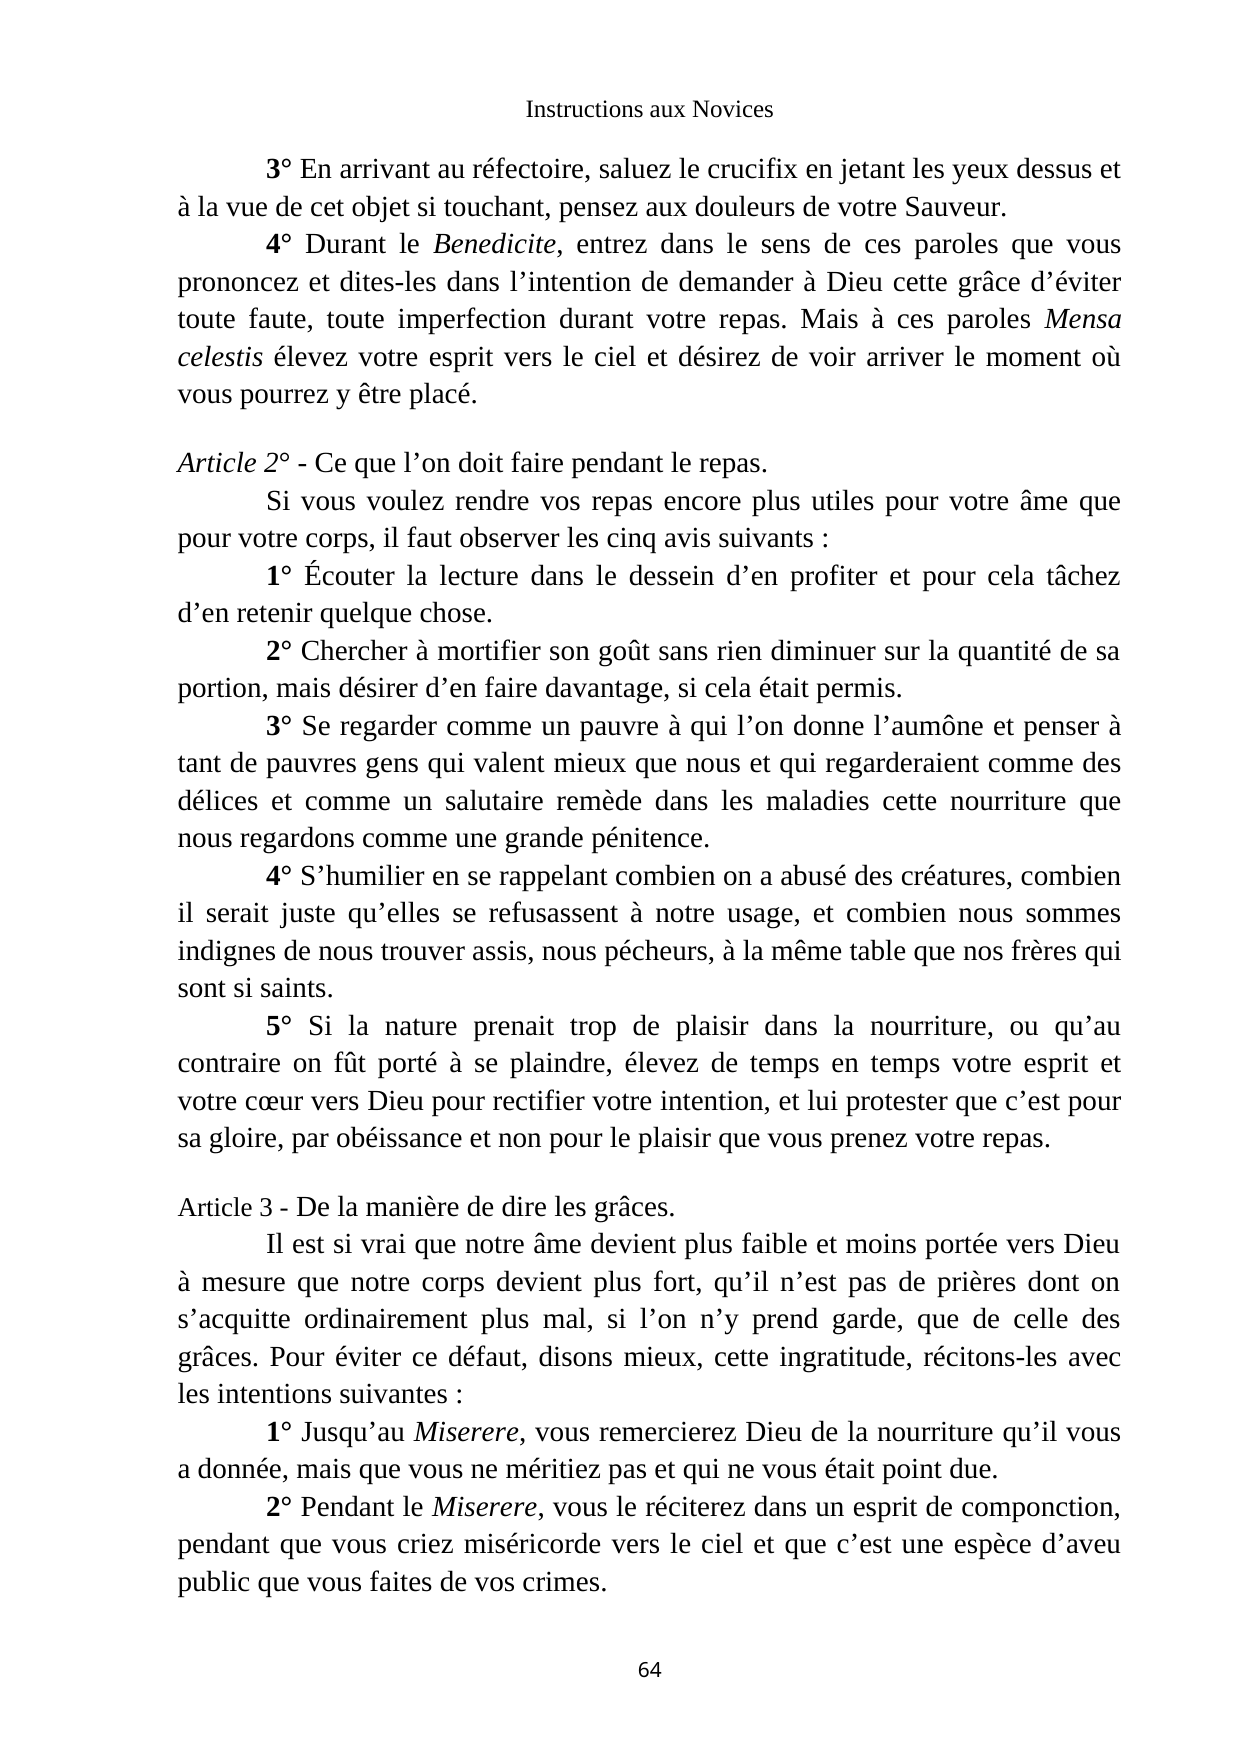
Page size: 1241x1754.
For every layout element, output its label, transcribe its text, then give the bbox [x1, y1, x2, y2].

text 1° Jusqu’au Miserere, vous remercierez Dieu de la nourriture qu’il vous a donnée, mais que vous ne méritiez pas et qui ne vous était point due. [177, 1410, 1122, 1485]
text 5° Si la nature prenait trop de plaisir dans la nourriture, ou qu’au contraire on fût porté à se plaindre, élevez de temps en temps votre esprit et votre cœur vers Dieu pour rectifier votre intention, et lui protester que c’est pour sa gloire, par obéissance et non pour le plaisir que vous prenez votre repas. [177, 1004, 1122, 1154]
text 1° Écouter la lecture dans le dessein d’en profiter et pour cela tâchez d’en retenir quelque chose. [177, 554, 1122, 629]
text Il est si vrai que notre âme devient plus faible et moins portée vers Dieu à mesure que notre corps devient plus fort, qu’il n’est pas de prières dont on s’acquitte ordinairement plus mal, si l’on n’y prend garde, que de celle des grâces. Pour éviter ce défaut, disons mieux, cette ingratitude, récitons-les avec les intentions suivantes : [177, 1223, 1122, 1410]
text 4° S’humilier en se rappelant combien on a abusé des créatures, combien il serait juste qu’elles se refusassent à notre usage, et combien nous sommes indignes de nous trouver assis, nous pécheurs, à la même table que nos frères qui sont si saints. [177, 854, 1122, 1004]
text 4° Durant le Benedicite, entrez dans le sens de ces paroles que vous prononcez et dites-les dans l’intention de demander à Dieu cette grâce d’éviter toute faute, toute imperfection durant votre repas. Mais à ces paroles Mensa celestis élevez votre esprit vers le ciel et désirez de voir arriver le moment où vous pourrez y être placé. [177, 223, 1122, 410]
text Si vous voulez rendre vos repas encore plus utiles pour votre âme que pour votre corps, il faut observer les cinq avis suivants : [177, 479, 1122, 554]
text 3° Se regarder comme un pauvre à qui l’on donne l’aumône et penser à tant de pauvres gens qui valent mieux que nous et qui regarderaient comme des délices et comme un salutaire remède dans les maladies cette nourriture que nous regardons comme une grande pénitence. [177, 704, 1122, 854]
text Article 2° - Ce que l’on doit faire pendant le repas. [177, 441, 1122, 479]
text 3° En arrivant au réfectoire, saluez le crucifix en jetant les yeux dessus et à la vue de cet objet si touchant, pensez aux douleurs de votre Sauveur. [177, 148, 1122, 223]
text 2° Chercher à mortifier son goût sans rien diminuer sur la quantité de sa portion, mais désirer d’en faire davantage, si cela était permis. [177, 629, 1122, 704]
text Article 3 - De la manière de dire les grâces. [177, 1185, 1122, 1223]
text 2° Pendant le Miserere, vous le réciterez dans un esprit de componction, pendant que vous criez miséricorde vers le ciel et que c’est une espèce d’aveu public que vous faites de vos crimes. [177, 1485, 1122, 1598]
